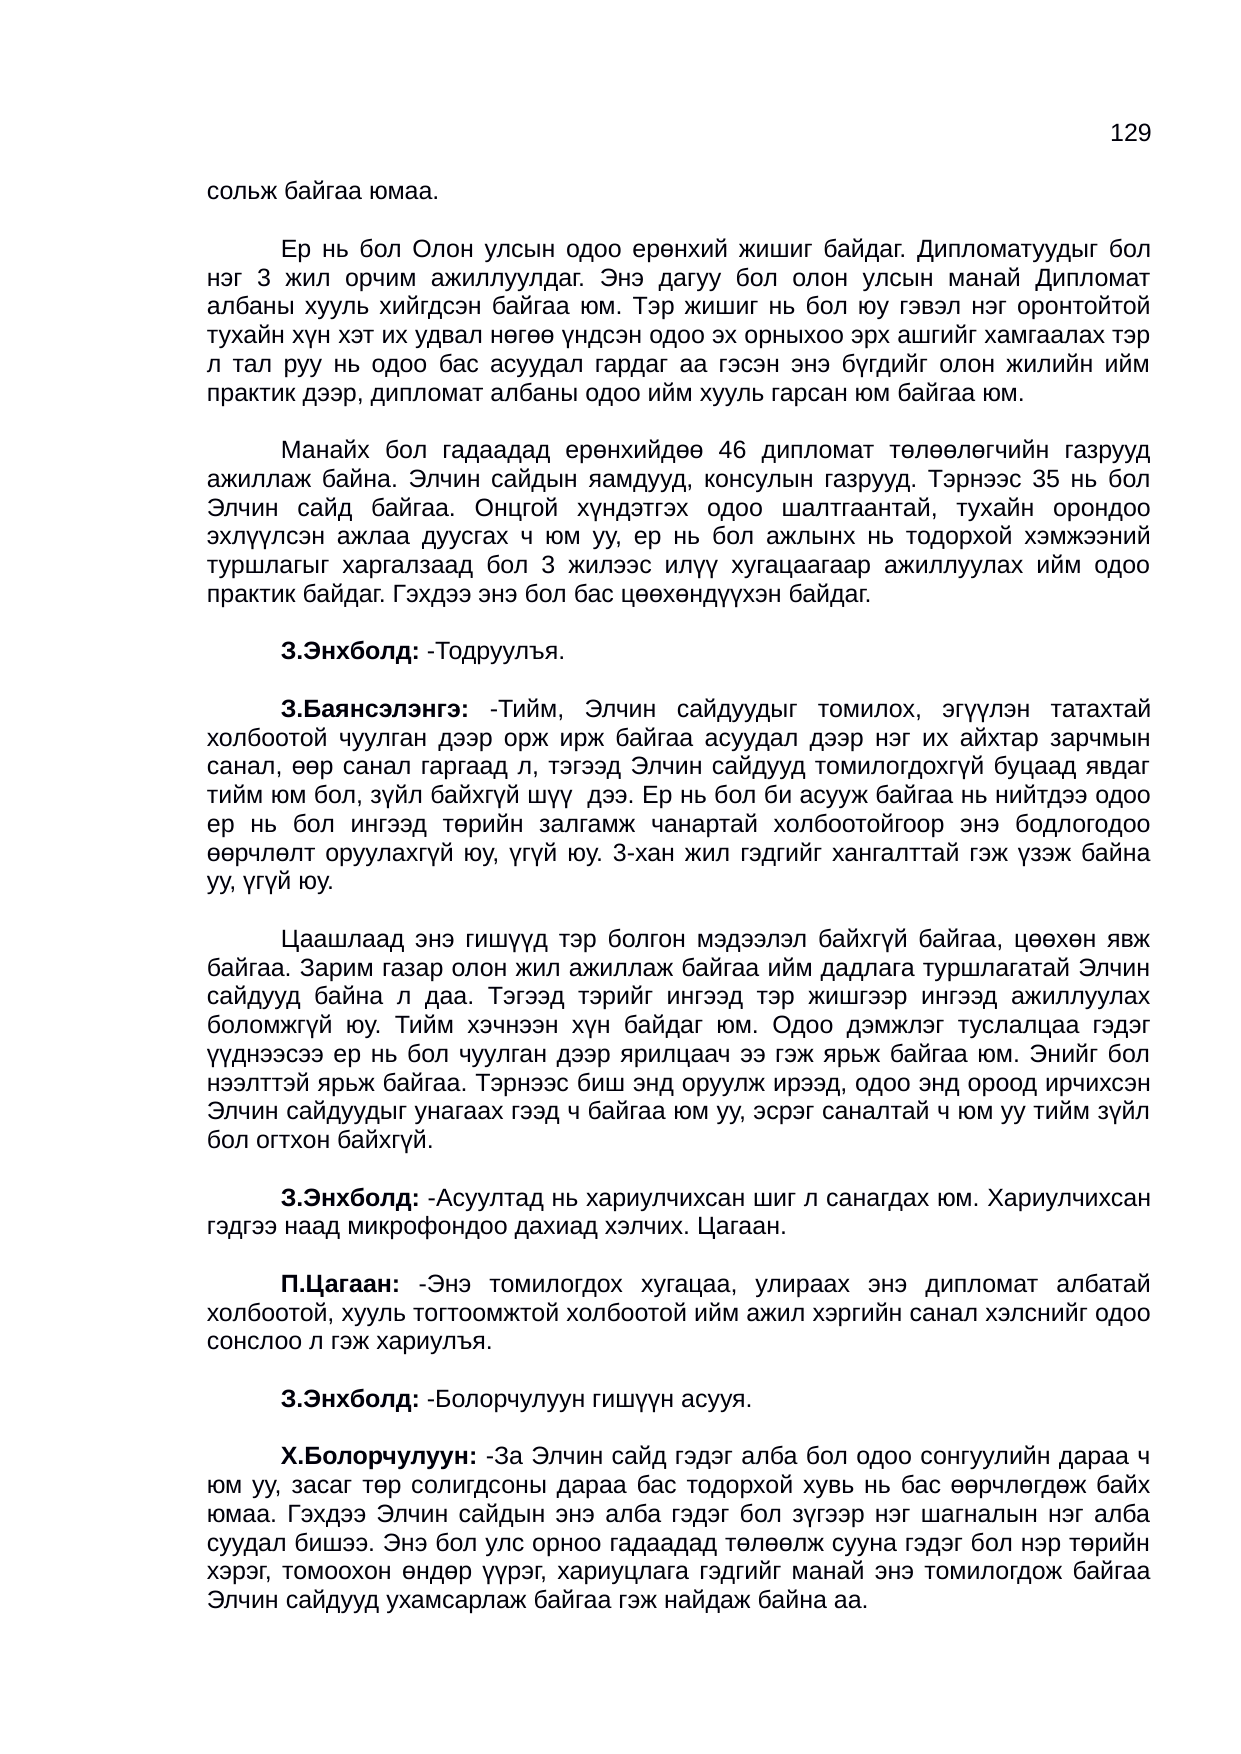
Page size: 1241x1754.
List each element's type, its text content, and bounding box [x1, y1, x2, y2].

text З.Энхболд: -Тодруулъя. [207, 636, 1152, 665]
text З.Энхболд: -Асуултад нь хариулчихсан шиг л санагдах юм. Хариулчихсан гэдгээ наад микрофондоо дахиад хэлчих. Цагаан. [207, 1183, 1152, 1240]
text Манайх бол гадаадад ерөнхийдөө 46 дипломат төлөөлөгчийн газрууд ажиллаж байна. Элчин сайдын яамдууд, консулын газрууд. Тэрнээс 35 нь бол Элчин сайд байгаа. Онцгой хүндэтгэх одоо шалтгаантай, тухайн орондоо эхлүүлсэн ажлаа дуусгах ч юм уу, ер нь бол ажлынх нь тодорхой хэмжээний туршлагыг харгалзаад бол 3 жилээс илүү хугацаагаар ажиллуулах ийм одоо практик байдаг. Гэхдээ энэ бол бас цөөхөндүүхэн байдаг. [207, 435, 1152, 608]
text Цаашлаад энэ гишүүд тэр болгон мэдээлэл байхгүй байгаа, цөөхөн явж байгаа. Зарим газар олон жил ажиллаж байгаа ийм дадлага туршлагатай Элчин сайдууд байна л даа. Тэгээд тэрийг ингээд тэр жишгээр ингээд ажиллуулах боломжгүй юу. Тийм хэчнээн хүн байдаг юм. Одоо дэмжлэг туслалцаа гэдэг үүднээсээ ер нь бол чуулган дээр ярилцаач ээ гэж ярьж байгаа юм. Энийг бол нээлттэй ярьж байгаа. Тэрнээс биш энд оруулж ирээд, одоо энд ороод ирчихсэн Элчин сайдуудыг унагаах гээд ч байгаа юм уу, эсрэг саналтай ч юм уу тийм зүйл бол огтхон байхгүй. [207, 924, 1152, 1154]
text П.Цагаан: -Энэ томилогдох хугацаа, улираах энэ дипломат албатай холбоотой, хууль тогтоомжтой холбоотой ийм ажил хэргийн санал хэлснийг одоо сонслоо л гэж хариулъя. [207, 1269, 1152, 1355]
text Х.Болорчулуун: -За Элчин сайд гэдэг алба бол одоо сонгуулийн дараа ч юм уу, засаг төр солигдсоны дараа бас тодорхой хувь нь бас өөрчлөгдөж байх юмаа. Гэхдээ Элчин сайдын энэ алба гэдэг бол зүгээр нэг шагналын нэг алба суудал бишээ. Энэ бол улс орноо гадаадад төлөөлж сууна гэдэг бол нэр төрийн хэрэг, томоохон өндөр үүрэг, хариуцлага гэдгийг манай энэ томилогдож байгаа Элчин сайдууд ухамсарлаж байгаа гэж найдаж байна аа. [207, 1441, 1152, 1614]
text З.Энхболд: -Болорчулуун гишүүн асууя. [207, 1384, 1152, 1413]
text З.Баянсэлэнгэ: -Тийм, Элчин сайдуудыг томилох, эгүүлэн татахтай холбоотой чуулган дээр орж ирж байгаа асуудал дээр нэг их айхтар зарчмын санал, өөр санал гаргаад л, тэгээд Элчин сайдууд томилогдохгүй буцаад явдаг тийм юм бол, зүйл байхгүй шүү дээ. Ер нь бол би асууж байгаа нь нийтдээ одоо ер нь бол ингээд төрийн залгамж чанартай холбоотойгоор энэ бодлогодоо өөрчлөлт оруулахгүй юу, үгүй юу. 3-хан жил гэдгийг хангалттай гэж үзэж байна уу, үгүй юу. [207, 694, 1152, 895]
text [207, 176, 1152, 205]
text Ер нь бол Олон улсын одоо ерөнхий жишиг байдаг. Дипломатуудыг бол нэг 3 жил орчим ажиллуулдаг. Энэ дагуу бол олон улсын манай Дипломат албаны хууль хийгдсэн байгаа юм. Тэр жишиг нь бол юу гэвэл нэг оронтойтой тухайн хүн хэт их удвал нөгөө үндсэн одоо эх орныхоо эрх ашгийг хамгаалах тэр л тал руу нь одоо бас асуудал гардаг аа гэсэн энэ бүгдийг олон жилийн ийм практик дээр, дипломат албаны одоо ийм хууль гарсан юм байгаа юм. [207, 234, 1152, 406]
